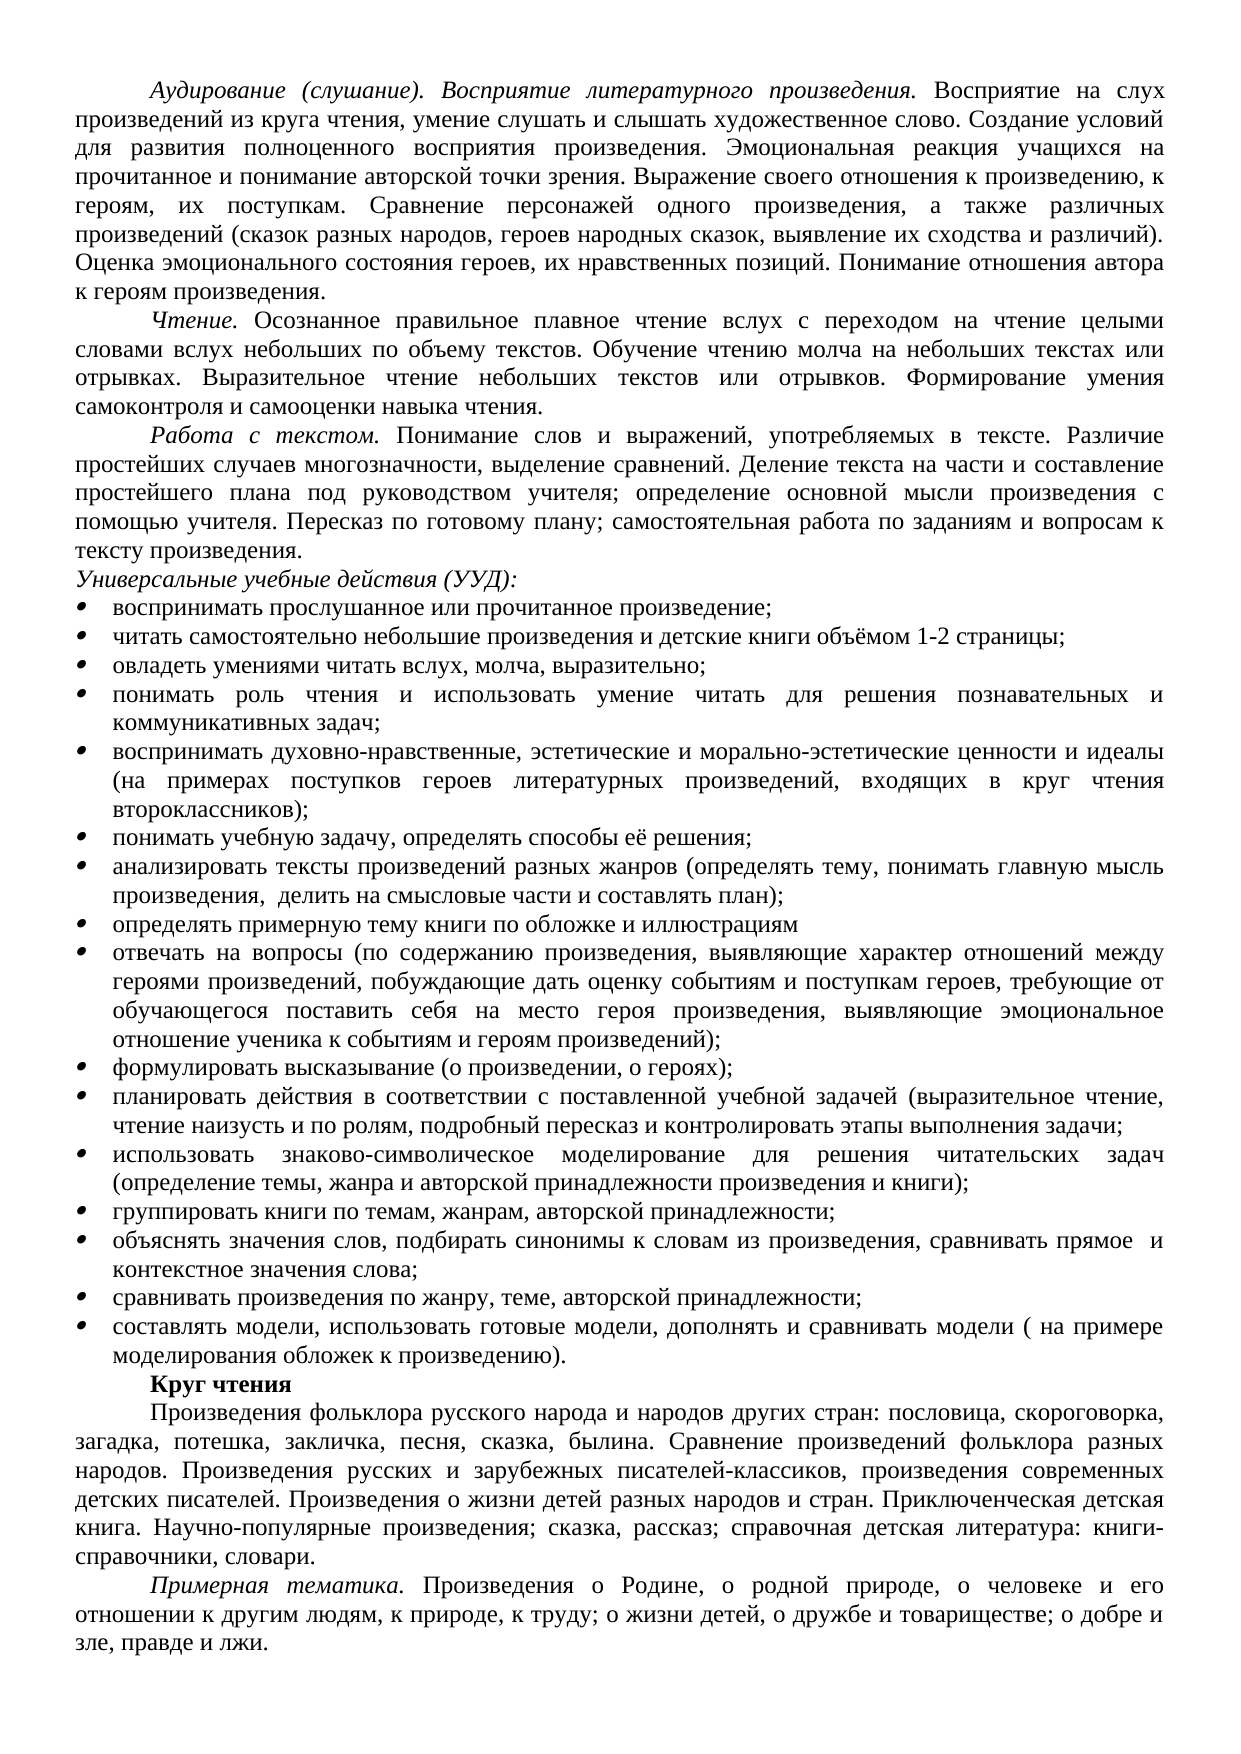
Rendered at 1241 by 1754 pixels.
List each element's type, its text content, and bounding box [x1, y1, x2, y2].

list планировать действия в соответствии с поставленной учебной задачей (выразительное чтение, чтение наизусть и по ролям, подробный пересказ и контролировать этапы выполнения задачи; [75, 1081, 1165, 1139]
text Работа с текстом. Понимание слов и выражений, употребляемых в тексте. Различие простейших случаев многозначности, выделение сравнений. Деление текста на части и составление простейшего плана под руководством учителя; определение основной мысли произведения с помощью учителя. Пересказ по готовому плану; самостоятельная работа по заданиям и вопросам к тексту произведения. [75, 420, 1165, 564]
text Примерная тематика. Произведения о Родине, о родной природе, о человеке и его отношении к другим людям, к природе, к труду; о жизни детей, о дружбе и товариществе; о добре и зле, правде и лжи. [75, 1570, 1165, 1656]
text Универсальные учебные действия (УУД): [75, 564, 1165, 592]
list читать самостоятельно небольшие произведения и детские книги объёмом 1-2 страницы; [75, 621, 1165, 650]
list составлять модели, использовать готовые модели, дополнять и сравнивать модели ( на примере моделирования обложек к произведению). [75, 1311, 1165, 1369]
list овладеть умениями читать вслух, молча, выразительно; [75, 650, 1165, 679]
text Чтение. Осознанное правильное плавное чтение вслух с переходом на чтение целыми словами вслух небольших по объему текстов. Обучение чтению молча на небольших текстах или отрывках. Выразительное чтение небольших текстов или отрывков. Формирование умения самоконтроля и самооценки навыка чтения. [75, 305, 1165, 420]
list понимать роль чтения и использовать умение читать для решения познавательных и коммуникативных задач; [75, 679, 1165, 736]
list формулировать высказывание (о произведении, о героях); [75, 1052, 1165, 1081]
list воспринимать прослушанное или прочитанное произведение; [75, 592, 1165, 621]
list определять примерную тему книги по обложке и иллюстрациям [75, 909, 1165, 937]
list понимать учебную задачу, определять способы её решения; [75, 822, 1165, 851]
list отвечать на вопросы (по содержанию произведения, выявляющие характер отношений между героями произведений, побуждающие дать оценку событиям и поступкам героев, требующие от обучающегося поставить себя на место героя произведения, выявляющие эмоциональное отношение ученика к событиям и героям произведений); [75, 937, 1165, 1052]
list объяснять значения слов, подбирать синонимы к словам из произведения, сравнивать прямое и контекстное значения слова; [75, 1225, 1165, 1282]
list сравнивать произведения по жанру, теме, авторской принадлежности; [75, 1282, 1165, 1311]
list анализировать тексты произведений разных жанров (определять тему, понимать главную мысль произведения, делить на смысловые части и составлять план); [75, 851, 1165, 909]
text Круг чтения [75, 1369, 1165, 1397]
list использовать знаково-символическое моделирование для решения читательских задач (определение темы, жанра и авторской принадлежности произведения и книги); [75, 1139, 1165, 1196]
text Аудирование (слушание). Восприятие литературного произведения. Восприятие на слух произведений из круга чтения, умение слушать и слышать художественное слово. Создание условий для развития полноценного восприятия произведения. Эмоциональная реакция учащихся на прочитанное и понимание авторской точки зрения. Выражение своего отношения к произведению, к героям, их поступкам. Сравнение персонажей одного произведения, а также различных произведений (сказок разных народов, героев народных сказок, выявление их сходства и различий). Оценка эмоционального состояния героев, их нравственных позиций. Понимание отношения автора к героям произведения. [75, 75, 1165, 305]
list группировать книги по темам, жанрам, авторской принадлежности; [75, 1196, 1165, 1225]
list воспринимать духовно-нравственные, эстетические и морально-эстетические ценности и идеалы (на примерах поступков героев литературных произведений, входящих в круг чтения второклассников); [75, 736, 1165, 822]
text Произведения фольклора русского народа и народов других стран: пословица, скороговорка, загадка, потешка, закличка, песня, сказка, былина. Сравнение произведений фольклора разных народов. Произведения русских и зарубежных писателей-классиков, произведения современных детских писателей. Произведения о жизни детей разных народов и стран. Приключенческая детская книга. Научно-популярные произведения; сказка, рассказ; справочная детская литература: книги-справочники, словари. [75, 1397, 1165, 1570]
